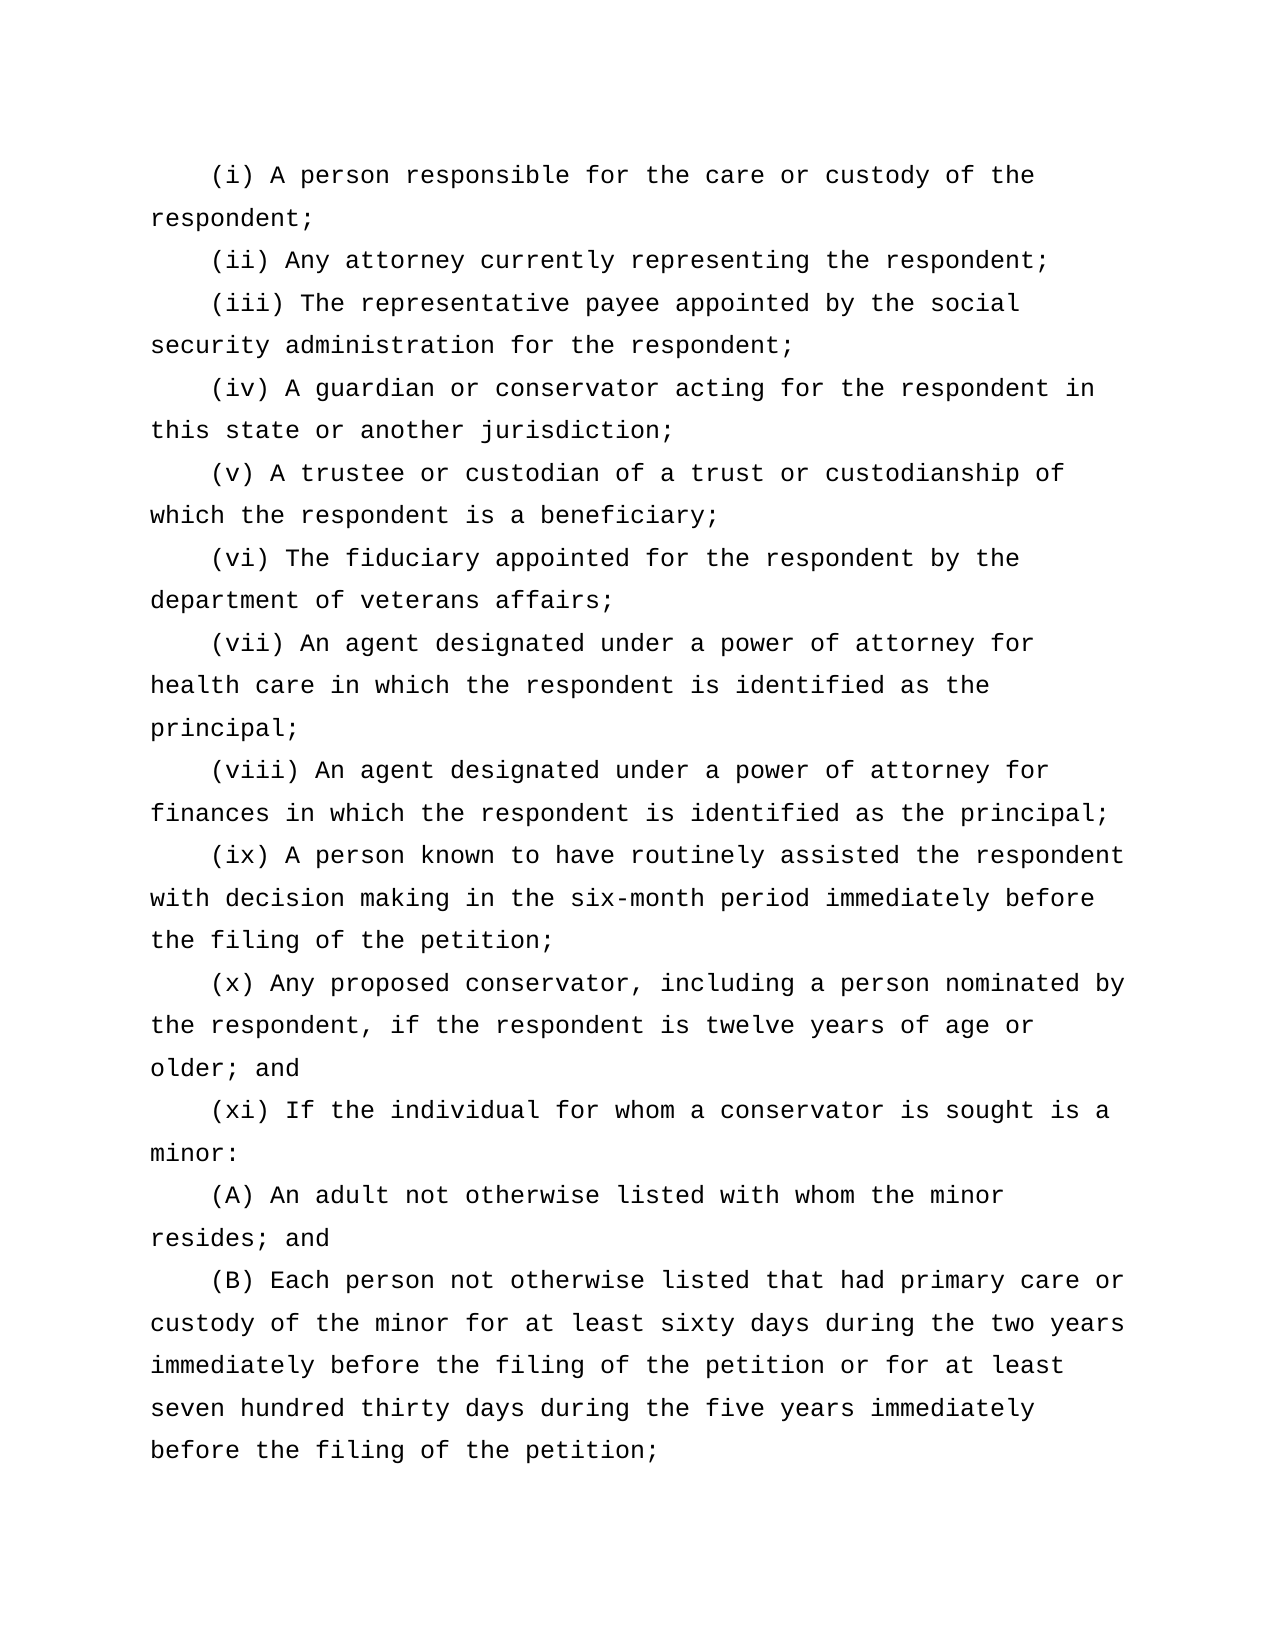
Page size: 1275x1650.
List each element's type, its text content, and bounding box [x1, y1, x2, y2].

text (vii) An agent designated under a power of attorney for health care in which the respondent is identified as the principal; [150, 617, 1125, 745]
text (iv) A guardian or conservator acting for the respondent in this state or another jurisdiction; [150, 362, 1125, 447]
text (vi) The fiduciary appointed for the respondent by the department of veterans affairs; [150, 532, 1125, 617]
text (B) Each person not otherwise listed that had primary care or custody of the minor for at least sixty days during the two years immediately before the filing of the petition or for at least seven hundred thirty days during the five years immediately before the filing of the petition; [150, 1255, 1125, 1467]
text (viii) An agent designated under a power of attorney for finances in which the respondent is identified as the principal; [150, 745, 1125, 830]
text (ii) Any attorney currently representing the respondent; [150, 235, 1125, 277]
text (A) An adult not otherwise listed with whom the minor resides; and [150, 1170, 1125, 1255]
text (xi) If the individual for whom a conservator is sought is a minor: [150, 1085, 1125, 1170]
text (i) A person responsible for the care or custody of the respondent; [150, 150, 1125, 235]
text (v) A trustee or custodian of a trust or custodianship of which the respondent is a beneficiary; [150, 447, 1125, 532]
text (ix) A person known to have routinely assisted the respondent with decision making in the six-month period immediately before the filing of the petition; [150, 830, 1125, 957]
text (x) Any proposed conservator, including a person nominated by the respondent, if the respondent is twelve years of age or older; and [150, 957, 1125, 1085]
text (iii) The representative payee appointed by the social security administration for the respondent; [150, 277, 1125, 362]
